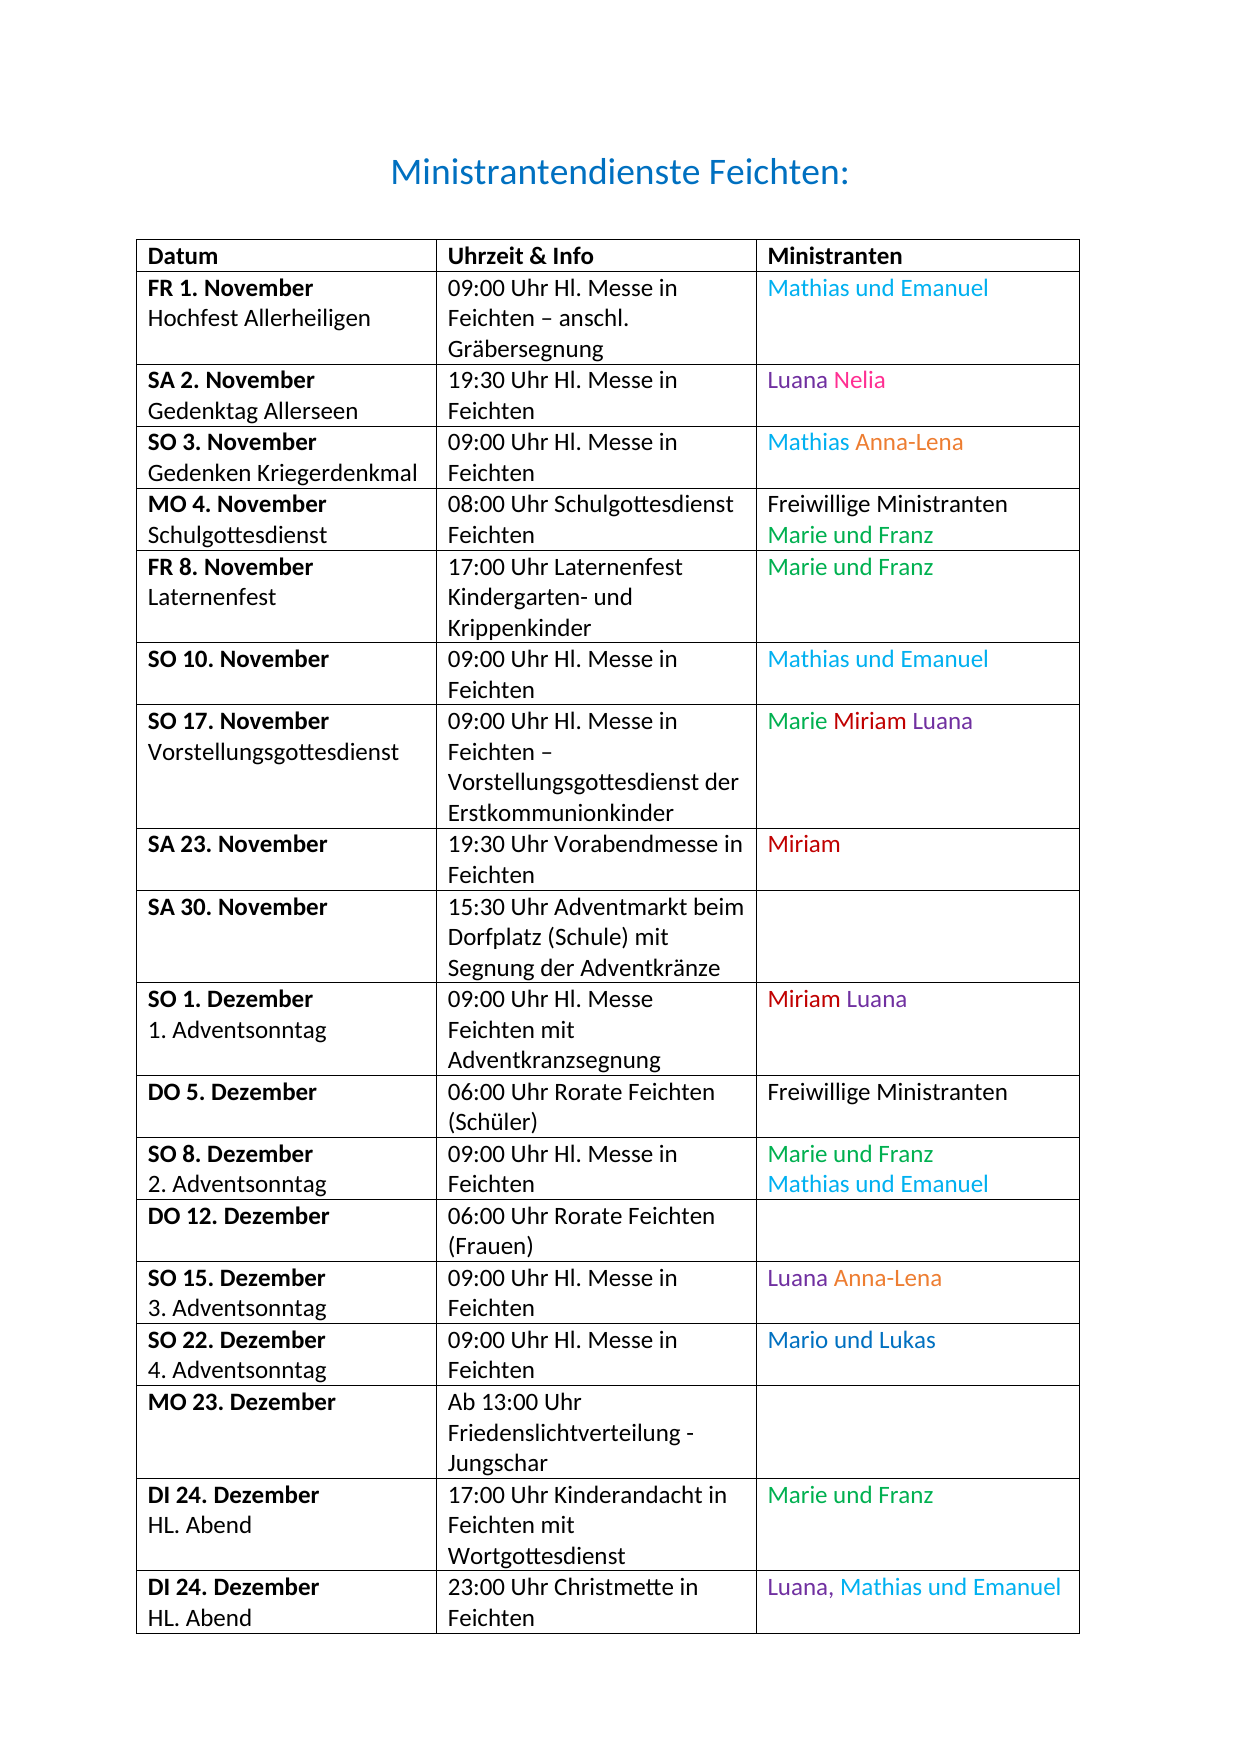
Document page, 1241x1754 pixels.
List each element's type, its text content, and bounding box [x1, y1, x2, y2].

table_cell 06:00 Uhr Rorate Feichten (Frauen) [437, 1200, 756, 1261]
table_cell Marie und Franz [757, 551, 1079, 642]
table_header Datum [137, 240, 436, 271]
table_cell 19:30 Uhr Hl. Messe in Feichten [437, 365, 756, 426]
table_cell 09:00 Uhr Hl. Messe in Feichten – Vorstellungsgottesdienst der Erstkommunionkinder [437, 705, 756, 827]
table_cell Miriam [757, 829, 1079, 889]
table_cell Freiwillige Ministranten Marie und Franz [757, 489, 1079, 550]
table_cell SO 8. Dezember 2. Adventsonntag [137, 1138, 436, 1199]
table_cell 09:00 Uhr Hl. Messe in Feichten [437, 1324, 756, 1385]
table_cell SA 2. November Gedenktag Allerseen [137, 365, 436, 426]
table_cell 09:00 Uhr Hl. Messe in Feichten [437, 427, 756, 488]
table_cell DO 12. Dezember [137, 1200, 436, 1261]
table_cell Marie und Franz [757, 1479, 1079, 1570]
table_cell SO 15. Dezember 3. Adventsonntag [137, 1262, 436, 1323]
table_cell FR 8. November Laternenfest [137, 551, 436, 642]
table_cell Luana, Mathias und Emanuel [757, 1571, 1079, 1632]
table_cell Mathias und Emanuel [757, 643, 1079, 704]
table_cell 09:00 Uhr Hl. Messe in Feichten [437, 1138, 756, 1199]
table_cell Marie Miriam Luana [757, 705, 1079, 827]
table_cell 17:00 Uhr Kinderandacht in Feichten mit Wortgottesdienst [437, 1479, 756, 1570]
table_cell SA 23. November [137, 829, 436, 889]
table_cell 09:00 Uhr Hl. Messe in Feichten [437, 643, 756, 704]
table_cell SO 1. Dezember 1. Adventsonntag [137, 983, 436, 1075]
table_cell SO 17. November Vorstellungsgottesdienst [137, 705, 436, 827]
table_cell 09:00 Uhr Hl. Messe in Feichten – anschl. Gräbersegnung [437, 272, 756, 363]
table_header Ministranten [757, 240, 1079, 271]
table_cell Mario und Lukas [757, 1324, 1079, 1385]
table_cell MO 23. Dezember [137, 1386, 436, 1478]
table_cell Freiwillige Ministranten [757, 1076, 1079, 1137]
table_cell 23:00 Uhr Christmette in Feichten [437, 1571, 756, 1632]
table_cell 09:00 Uhr Hl. Messe in Feichten [437, 1262, 756, 1323]
table_cell 08:00 Uhr Schulgottesdienst Feichten [437, 489, 756, 550]
table_cell SO 22. Dezember 4. Adventsonntag [137, 1324, 436, 1385]
table_cell FR 1. November Hochfest Allerheiligen [137, 272, 436, 363]
table_cell 09:00 Uhr Hl. Messe Feichten mit Adventkranzsegnung [437, 983, 756, 1075]
table_cell [757, 1200, 1079, 1261]
table_cell 19:30 Uhr Vorabendmesse in Feichten [437, 829, 756, 889]
table_cell Mathias und Emanuel [757, 272, 1079, 363]
table_cell MO 4. November Schulgottesdienst [137, 489, 436, 550]
table_cell [757, 891, 1079, 982]
table_cell DO 5. Dezember [137, 1076, 436, 1137]
table_cell DI 24. Dezember HL. Abend [137, 1571, 436, 1632]
table_cell DI 24. Dezember HL. Abend [137, 1479, 436, 1570]
table_cell Marie und Franz Mathias und Emanuel [757, 1138, 1079, 1199]
table_cell Miriam Luana [757, 983, 1079, 1075]
table_header Uhrzeit & Info [437, 240, 756, 271]
table_cell Ab 13:00 Uhr Friedenslichtverteilung - Jungschar [437, 1386, 756, 1478]
table_cell 17:00 Uhr Laternenfest Kindergarten- und Krippenkinder [437, 551, 756, 642]
table_cell Luana Anna-Lena [757, 1262, 1079, 1323]
table_cell Luana Nelia [757, 365, 1079, 426]
table_cell SO 10. November [137, 643, 436, 704]
table_cell SO 3. November Gedenken Kriegerdenkmal [137, 427, 436, 488]
table_cell Mathias Anna-Lena [757, 427, 1079, 488]
table_cell 15:30 Uhr Adventmarkt beim Dorfplatz (Schule) mit Segnung der Adventkränze [437, 891, 756, 982]
table_cell SA 30. November [137, 891, 436, 982]
table_cell [757, 1386, 1079, 1478]
table_cell 06:00 Uhr Rorate Feichten (Schüler) [437, 1076, 756, 1137]
text Ministrantendienste Feichten: [148, 148, 1093, 193]
